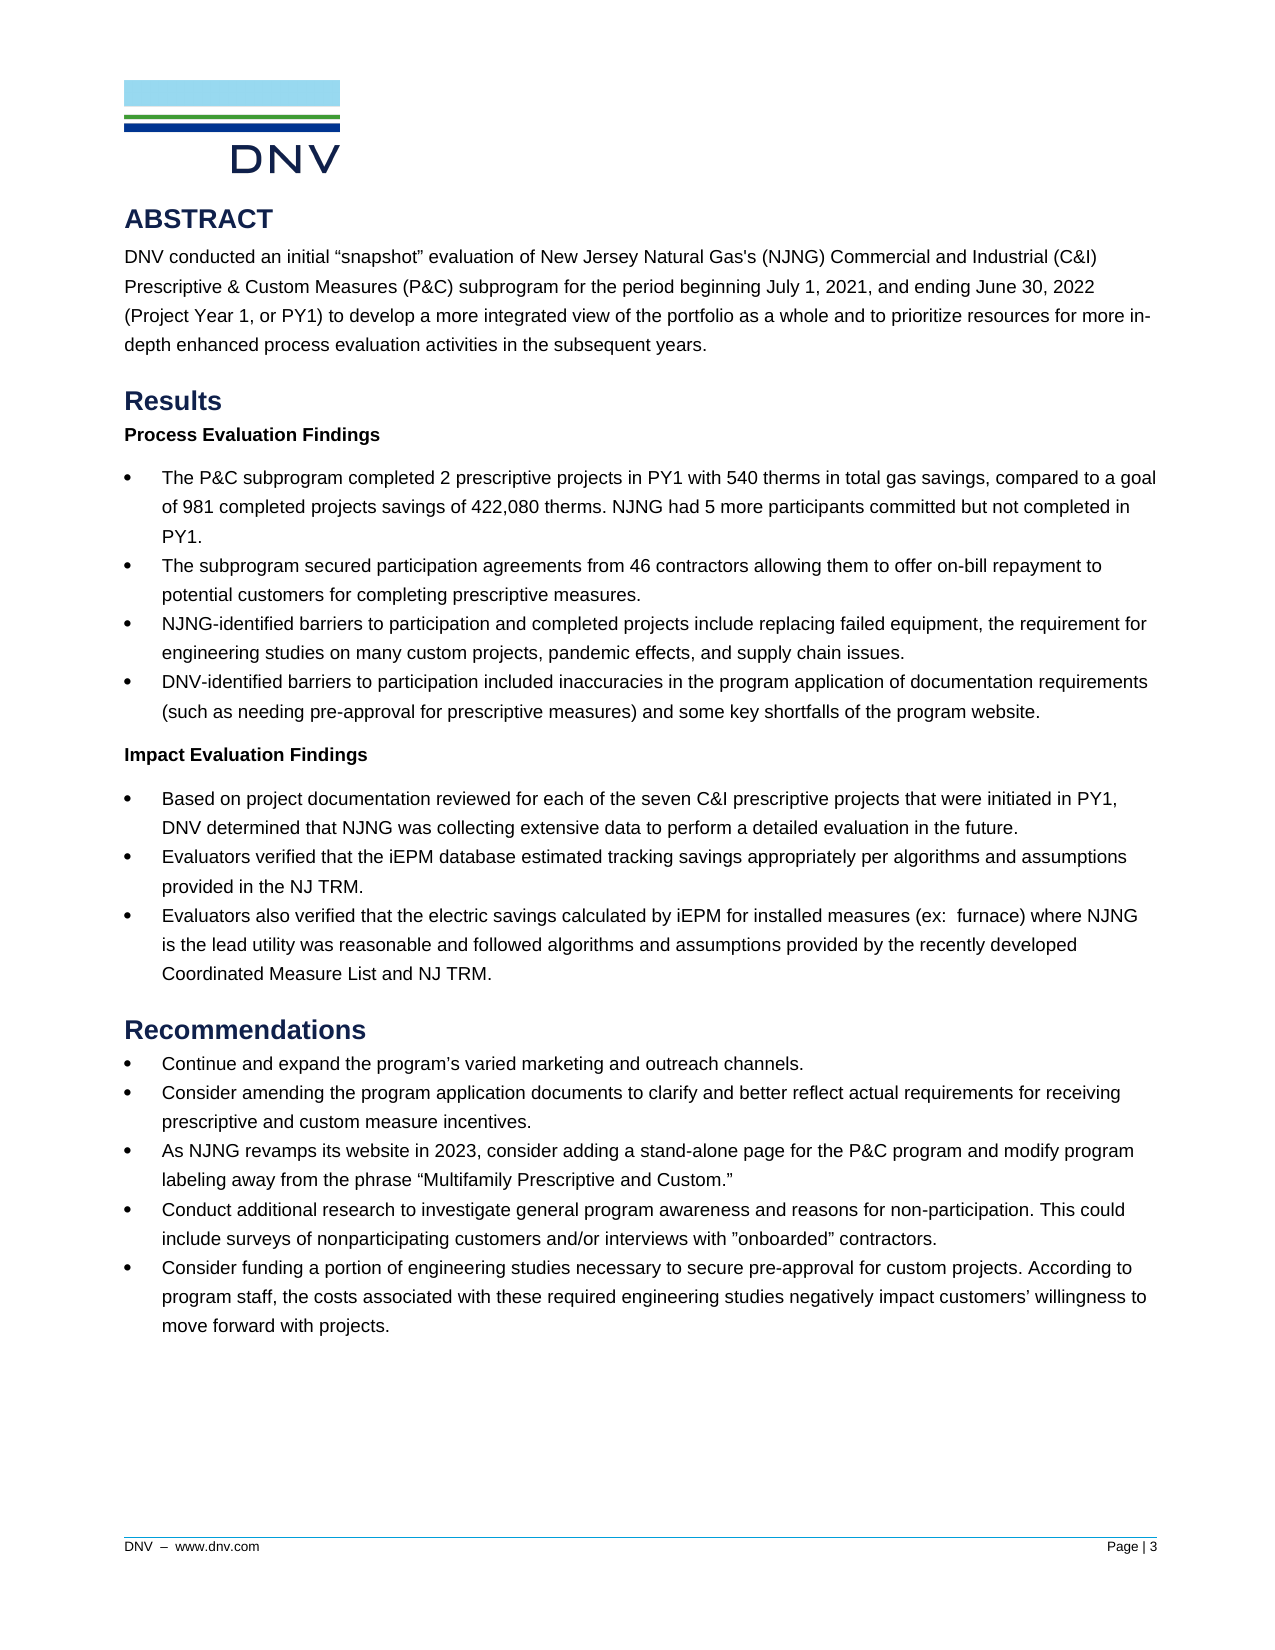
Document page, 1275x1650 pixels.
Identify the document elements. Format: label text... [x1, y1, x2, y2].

list Evaluators verified that the iEPM database estimated tracking savings appropriately per algorithms and assumptions provided in the NJ TRM. [124, 839, 1157, 897]
list Consider amending the program application documents to clarify and better reflect actual requirements for receiving prescriptive and custom measure incentives. [124, 1074, 1157, 1132]
list The P&C subprogram completed 2 prescriptive projects in PY1 with 540 therms in total gas savings, compared to a goal of 981 completed projects savings of 422,080 therms. NJNG had 5 more participants committed but not completed in PY1. [124, 459, 1157, 547]
subtitle Results [124, 384, 1157, 416]
list Based on project documentation reviewed for each of the seven C&I prescriptive projects that were initiated in PY1, DNV determined that NJNG was collecting extensive data to perform a detailed evaluation in the future. [124, 780, 1157, 839]
list The subprogram secured participation agreements from 46 contractors allowing them to offer on-bill repayment to potential customers for completing prescriptive measures. [124, 547, 1157, 605]
list As NJNG revamps its website in 2023, consider adding a stand-alone page for the P&C program and modify program labeling away from the phrase “Multifamily Prescriptive and Custom.” [124, 1132, 1157, 1191]
list NJNG-identified barriers to participation and completed projects include replacing failed equipment, the requirement for engineering studies on many custom projects, pandemic effects, and supply chain issues. [124, 605, 1157, 664]
list Process Evaluation Findings [124, 416, 1157, 445]
list DNV-identified barriers to participation included inaccuracies in the program application of documentation requirements (such as needing pre-approval for prescriptive measures) and some key shortfalls of the program website. [124, 664, 1157, 722]
subtitle Abstract [124, 203, 1157, 234]
text DNV conducted an initial “snapshot” evaluation of New Jersey Natural Gas's (NJNG) Commercial and Industrial (C&I) Prescriptive & Custom Measures (P&C) subprogram for the period beginning July 1, 2021, and ending June 30, 2022 (Project Year 1, or PY1) to develop a more integrated view of the portfolio as a whole and to prioritize resources for more in-depth enhanced process evaluation activities in the subsequent years. [124, 239, 1157, 355]
subtitle Recommendations [124, 1014, 1157, 1045]
list Consider funding a portion of engineering studies necessary to secure pre-approval for custom projects. According to program staff, the costs associated with these required engineering studies negatively impact customers’ willingness to move forward with projects. [124, 1249, 1157, 1337]
list Evaluators also verified that the electric savings calculated by iEPM for installed measures (ex: furnace) where NJNG is the lead utility was reasonable and followed algorithms and assumptions provided by the recently developed Coordinated Measure List and NJ TRM. [124, 897, 1157, 984]
list Conduct additional research to investigate general program awareness and reasons for non-participation. This could include surveys of nonparticipating customers and/or interviews with ”onboarded” contractors. [124, 1191, 1157, 1249]
text Impact Evaluation Findings [124, 737, 1157, 766]
picture [124, 80, 367, 201]
list Continue and expand the program’s varied marketing and outreach channels. [124, 1045, 1157, 1074]
